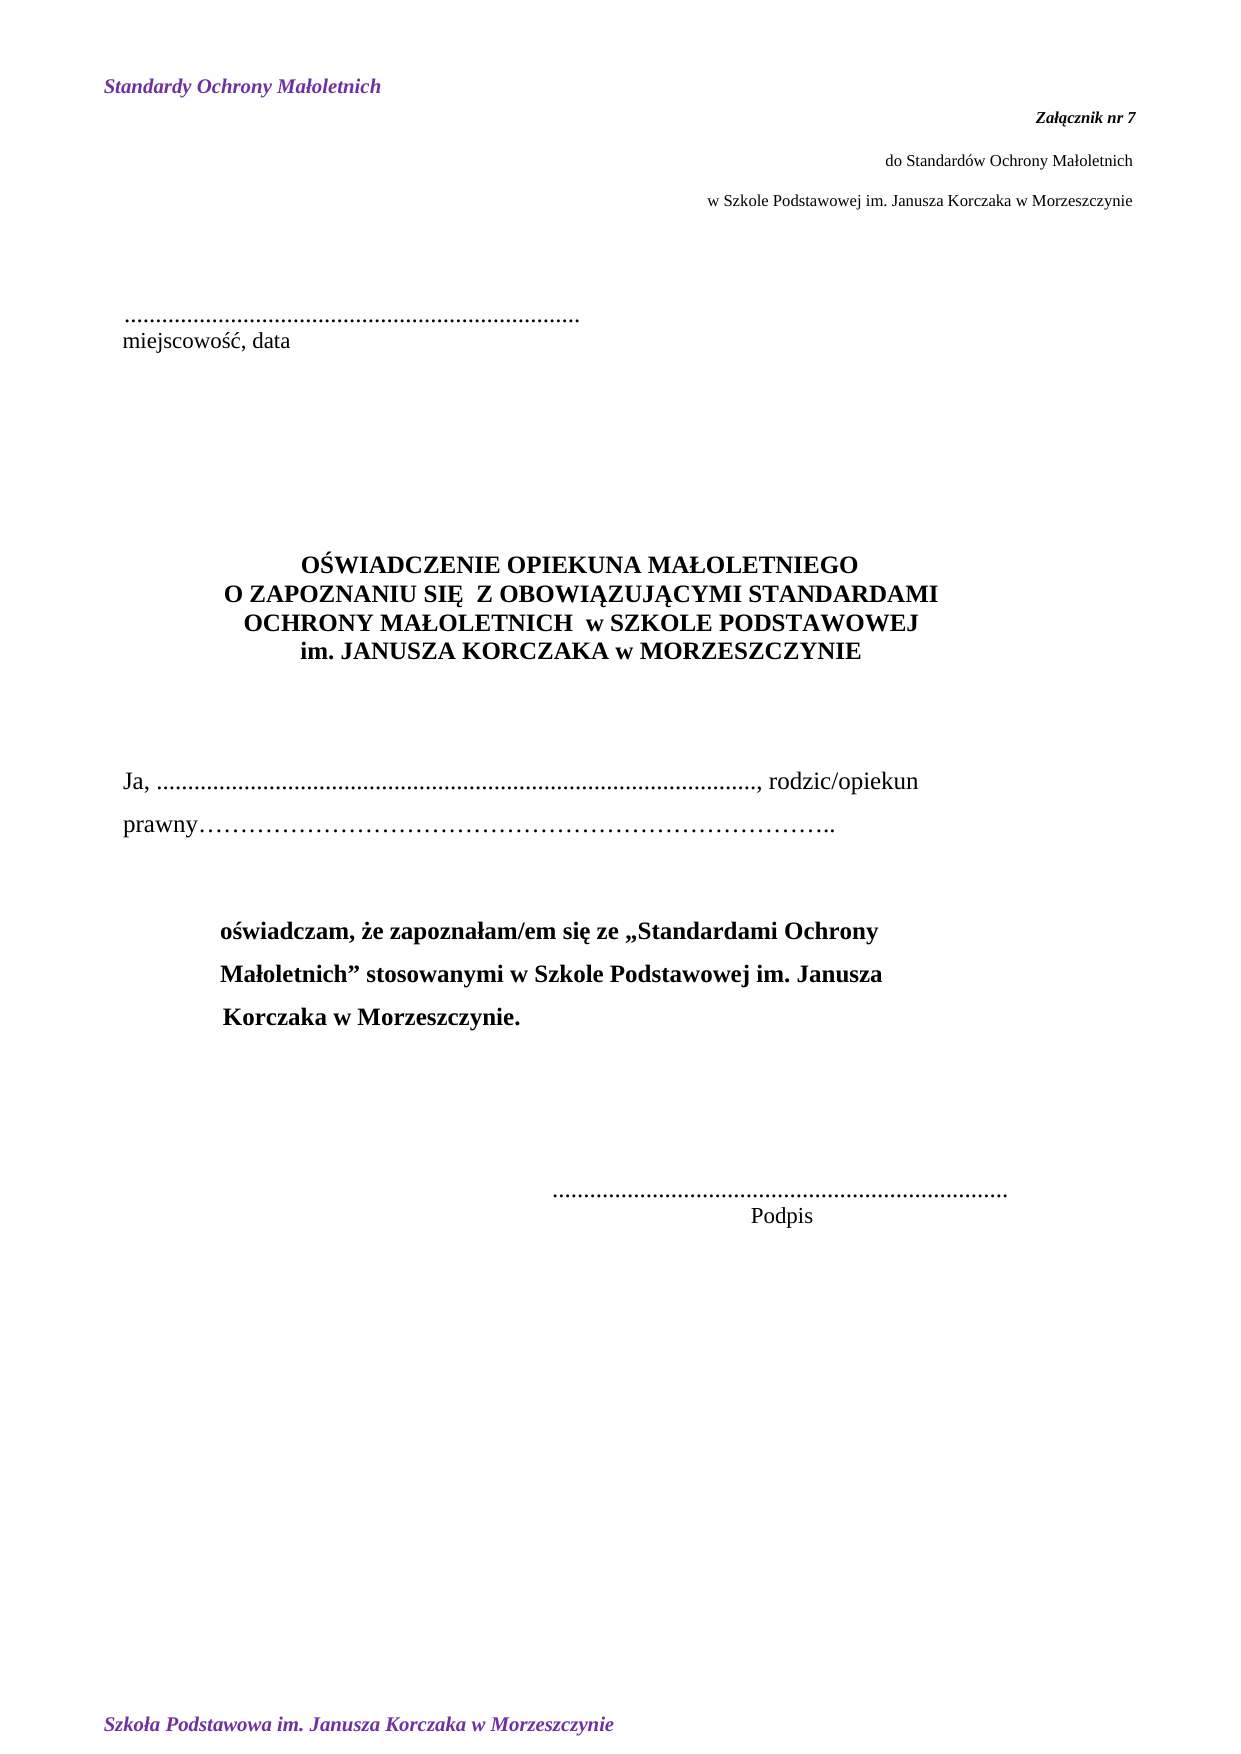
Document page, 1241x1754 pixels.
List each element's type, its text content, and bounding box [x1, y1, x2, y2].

text Małoletnich” stosowanymi w Szkole Podstawowej im. Janusza Korczaka w Morzeszczynie. [220, 959, 940, 1031]
text Załącznik nr 7 [103, 108, 1137, 127]
text do Standardów Ochrony Małoletnich [103, 151, 1137, 170]
text ......................................................................... [103, 1174, 1014, 1202]
text w Szkole Podstawowej im. Janusza Korczaka w Morzeszczynie [103, 191, 1137, 210]
text oświadczam, że zapoznałam/em się ze „Standardami Ochrony [220, 916, 940, 945]
text Podpis [103, 1202, 813, 1229]
text Ja, ................................................................................................, rodzic/opiekun prawny………………………………………………………………….. [123, 766, 1137, 838]
text ......................................................................... [124, 299, 1137, 328]
text OŚWIADCZENIE OPIEKUNA MAŁOLETNIEGO O ZAPOZNANIU SIĘ Z OBOWIĄZUJĄCYMI STANDARDAMI OCHRONY MAŁOLETNICH w SZKOLE PODSTAWOWEJ im. JANUSZA KORCZAKA w MORZESZCZYNIE [220, 550, 940, 665]
text miejscowość, data [122, 328, 1137, 354]
